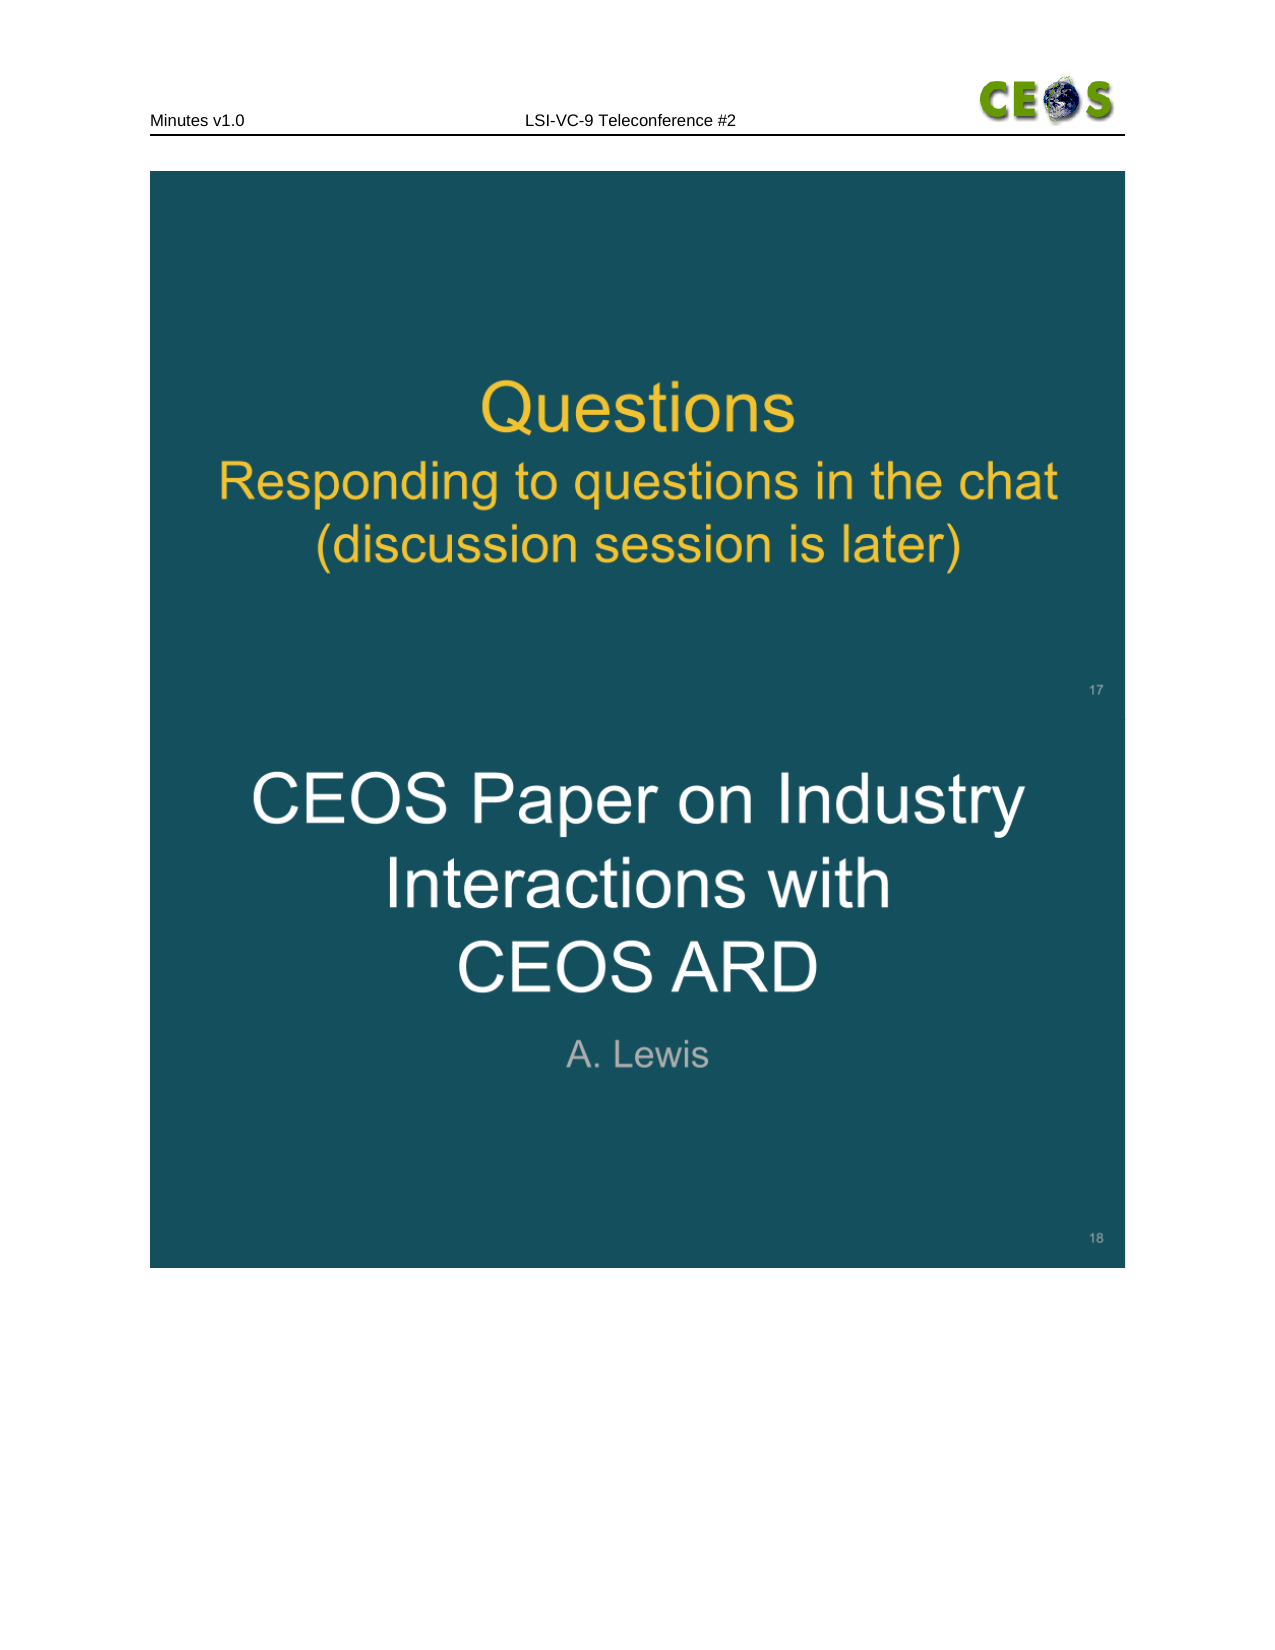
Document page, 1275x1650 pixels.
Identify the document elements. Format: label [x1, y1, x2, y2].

picture [150, 171, 1125, 1268]
picture [975, 75, 1117, 126]
